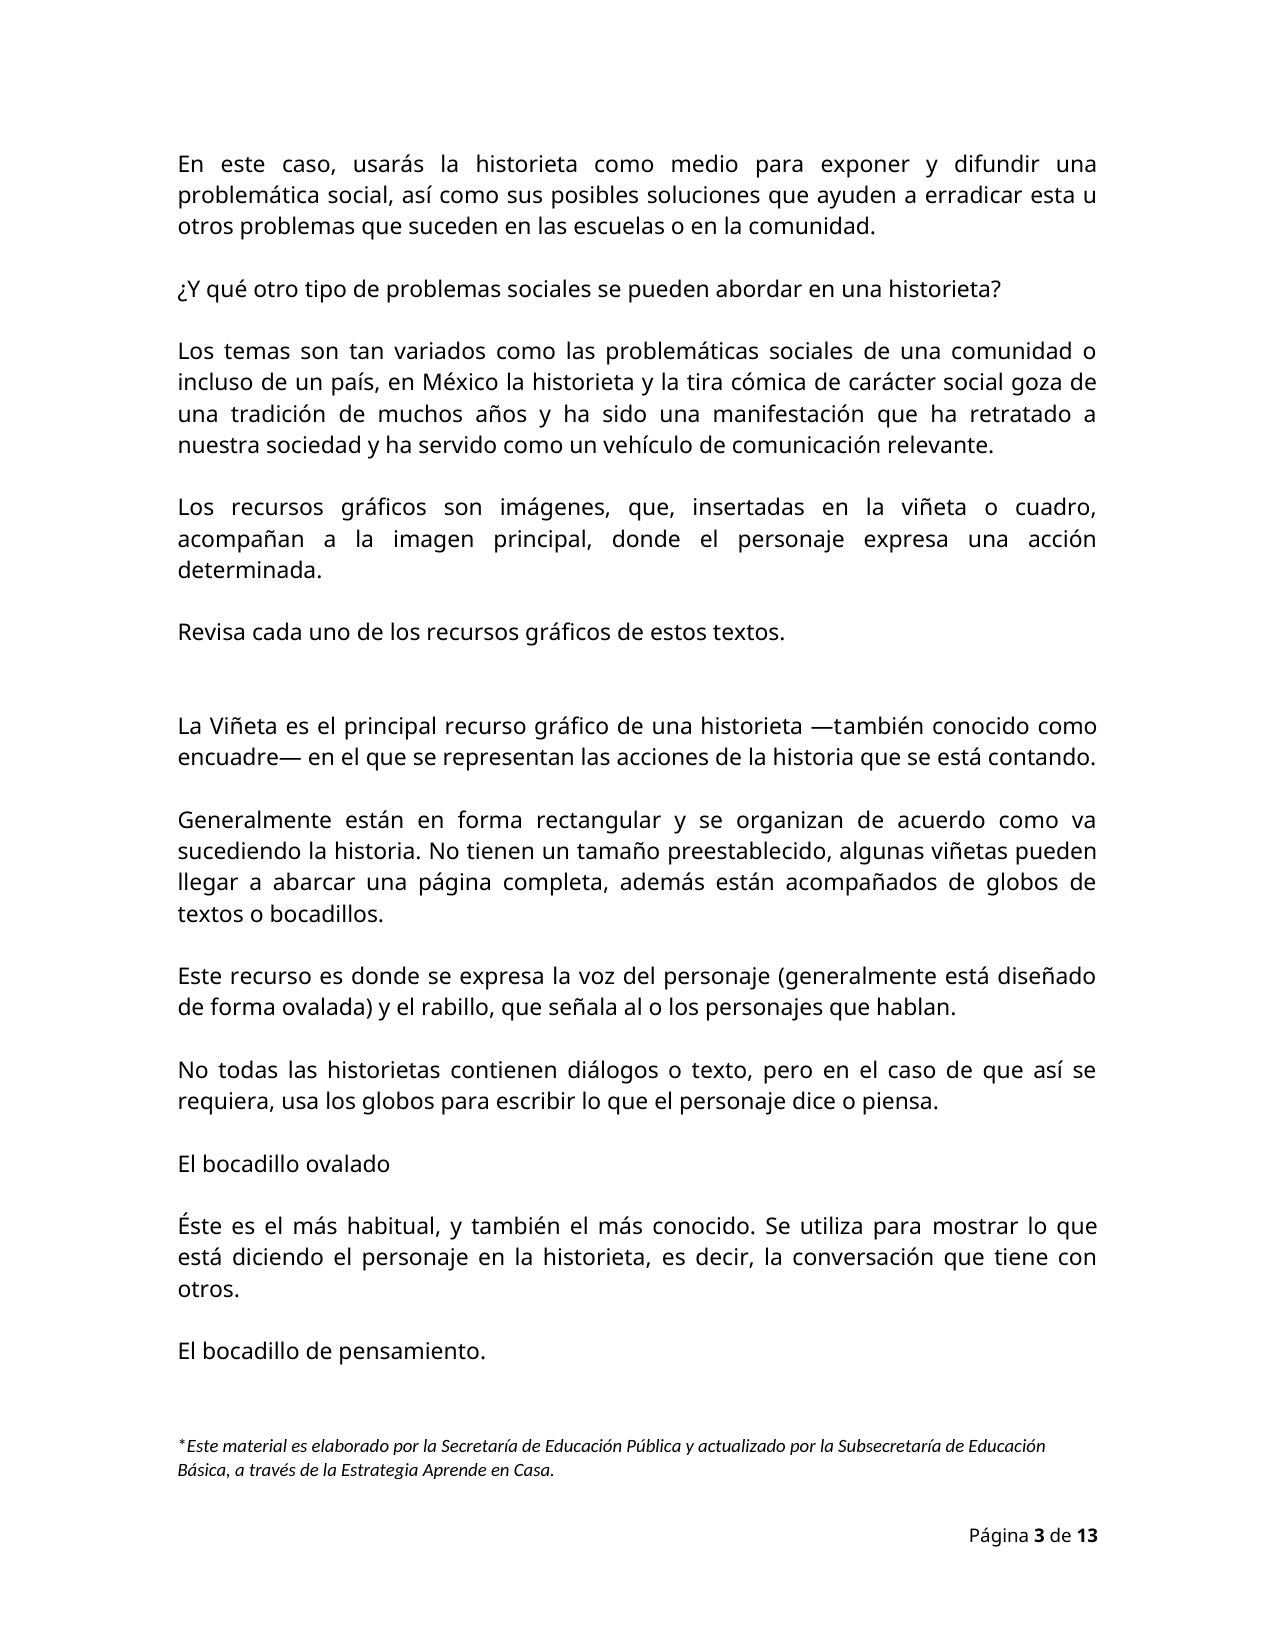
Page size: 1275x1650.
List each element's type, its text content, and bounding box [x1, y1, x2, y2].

text El bocadillo de pensamiento. [177, 1335, 1098, 1366]
text En este caso, usarás la historieta como medio para exponer y difundir una problemática social, así como sus posibles soluciones que ayuden a erradicar esta u otros problemas que suceden en las escuelas o en la comunidad. [177, 148, 1098, 241]
text La Viñeta es el principal recurso gráfico de una historieta —también conocido como encuadre— en el que se representan las acciones de la historia que se está contando. [177, 710, 1098, 773]
text Los recursos gráficos son imágenes, que, insertadas en la viñeta o cuadro, acompañan a la imagen principal, donde el personaje expresa una acción determinada. [177, 491, 1098, 585]
text Éste es el más habitual, y también el más conocido. Se utiliza para mostrar lo que está diciendo el personaje en la historieta, es decir, la conversación que tiene con otros. [177, 1210, 1098, 1304]
text ¿Y qué otro tipo de problemas sociales se pueden abordar en una historieta? [177, 273, 1098, 304]
text No todas las historietas contienen diálogos o texto, pero en el caso de que así se requiera, usa los globos para escribir lo que el personaje dice o piensa. [177, 1054, 1098, 1116]
text Revisa cada uno de los recursos gráficos de estos textos. [177, 616, 1098, 648]
text Este recurso es donde se expresa la voz del personaje (generalmente está diseñado de forma ovalada) y el rabillo, que señala al o los personajes que hablan. [177, 960, 1098, 1023]
text El bocadillo ovalado [177, 1148, 1098, 1179]
text Los temas son tan variados como las problemáticas sociales de una comunidad o incluso de un país, en México la historieta y la tira cómica de carácter social goza de una tradición de muchos años y ha sido una manifestación que ha retratado a nuestra sociedad y ha servido como un vehículo de comunicación relevante. [177, 335, 1098, 460]
text Generalmente están en forma rectangular y se organizan de acuerdo como va sucediendo la historia. No tienen un tamaño preestablecido, algunas viñetas pueden llegar a abarcar una página completa, además están acompañados de globos de textos o bocadillos. [177, 804, 1098, 929]
